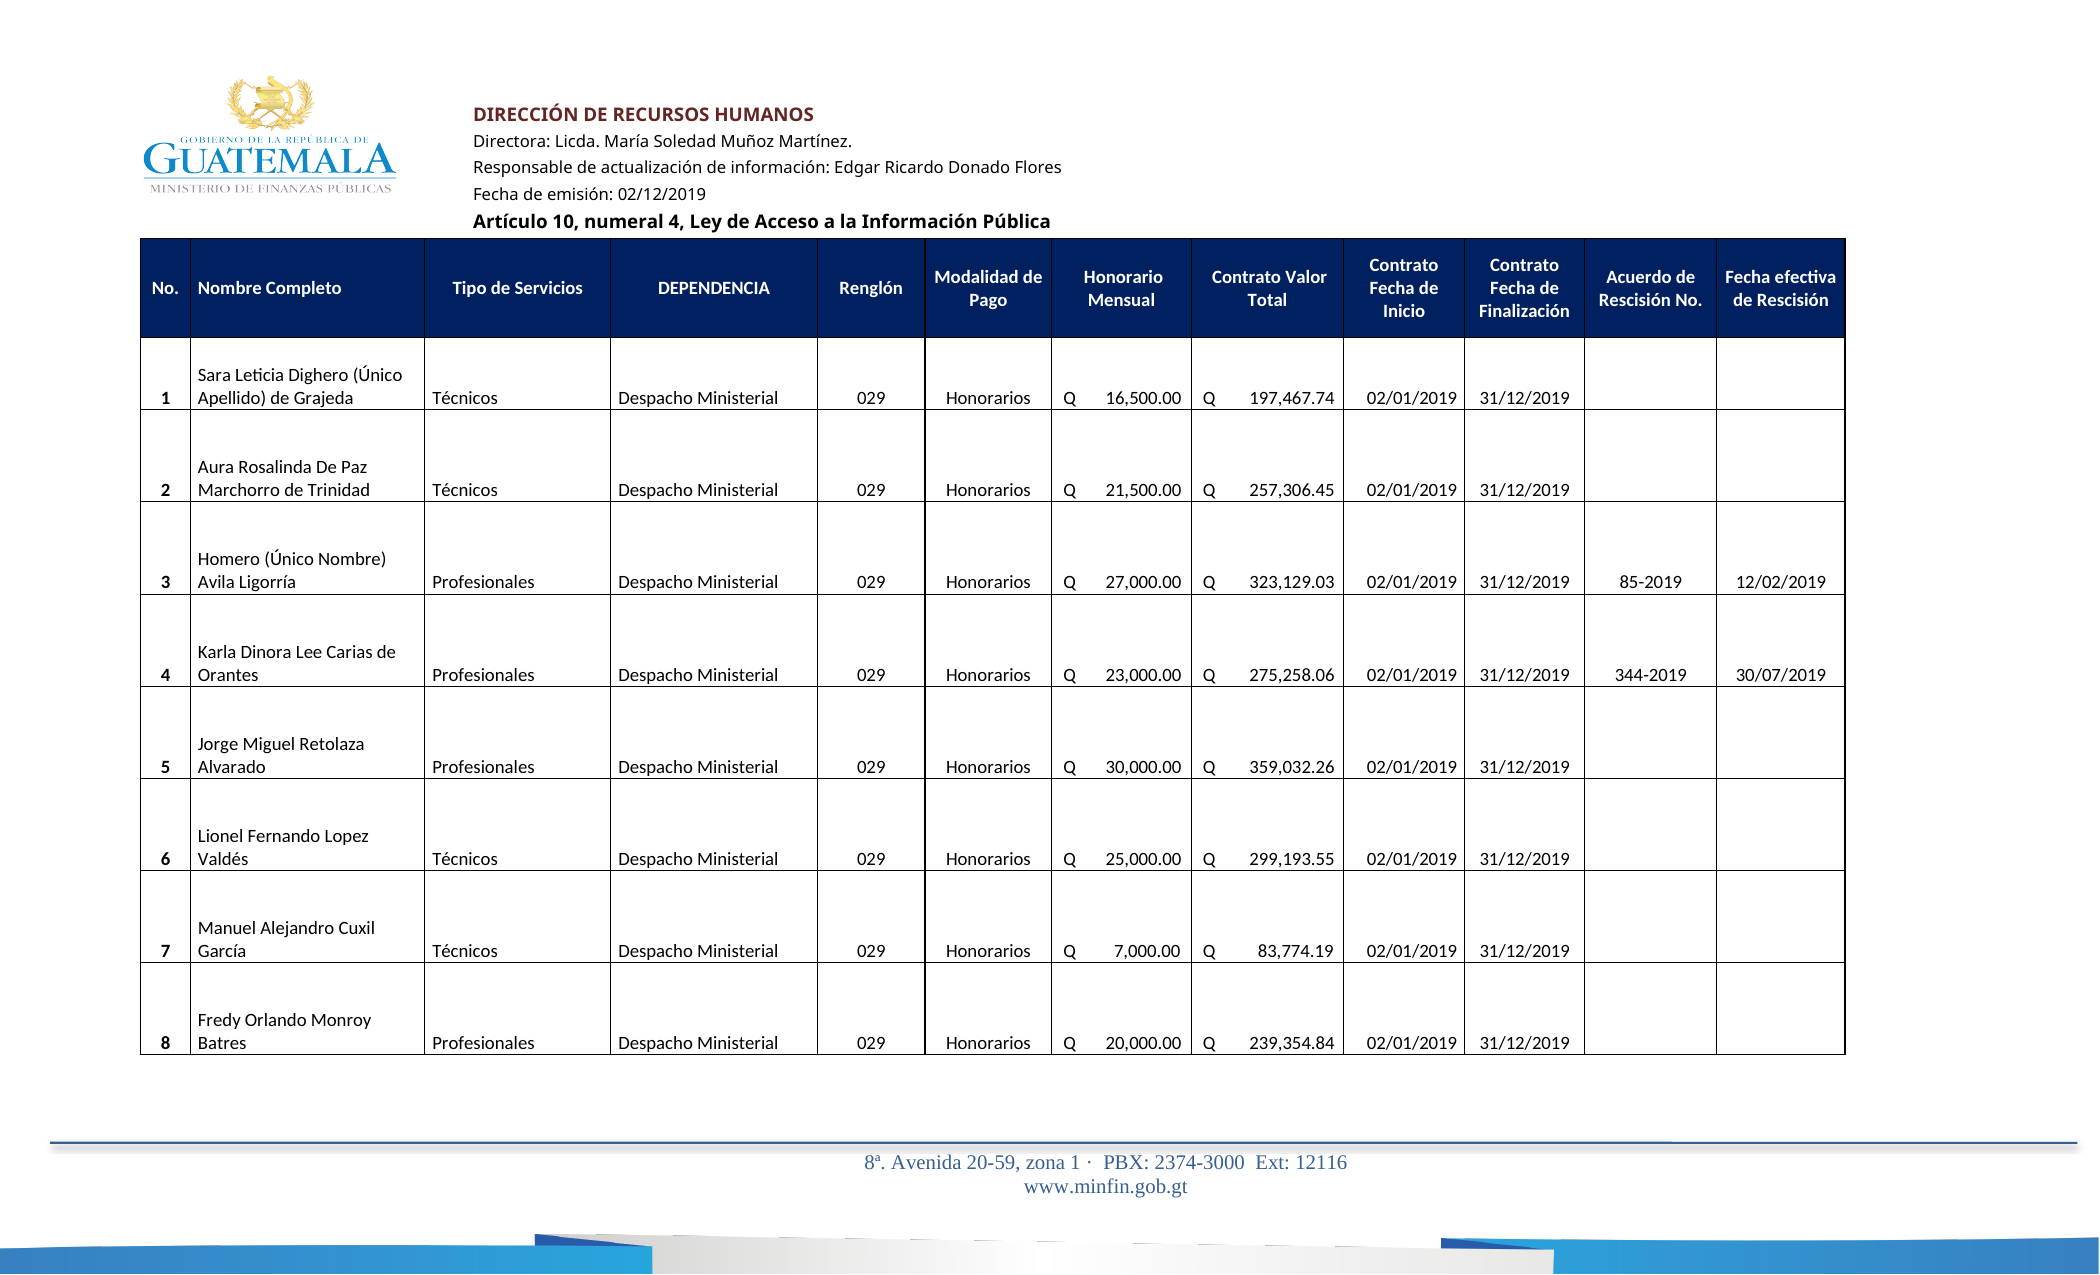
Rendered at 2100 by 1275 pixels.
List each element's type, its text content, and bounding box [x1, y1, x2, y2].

table_cell Q 25,000.00 [1052, 779, 1191, 870]
table_cell 31/12/2019 [1465, 595, 1584, 686]
table_cell [1717, 963, 1844, 1054]
table_cell 31/12/2019 [1465, 779, 1584, 870]
table_header Renglón [818, 239, 924, 337]
table_cell Homero (Único Nombre) Avila Ligorría [191, 502, 424, 593]
table_cell 029 [818, 502, 924, 593]
table_cell Despacho Ministerial [611, 410, 817, 501]
table_cell Profesionales [425, 963, 610, 1054]
table_cell Honorarios [926, 410, 1051, 501]
table_cell Q 257,306.45 [1192, 410, 1343, 501]
table_cell 029 [818, 687, 924, 778]
table_cell Lionel Fernando Lopez Valdés [191, 779, 424, 870]
table_cell Q 16,500.00 [1052, 338, 1191, 409]
table_cell Honorarios [926, 963, 1051, 1054]
table_cell [1717, 687, 1844, 778]
table_cell 31/12/2019 [1465, 963, 1584, 1054]
table_header DEPENDENCIA [611, 239, 817, 337]
table_cell Despacho Ministerial [611, 595, 817, 686]
table_cell Q 239,354.84 [1192, 963, 1343, 1054]
table_cell Despacho Ministerial [611, 338, 817, 409]
picture [132, 44, 408, 239]
table_header Fecha efectiva de Rescisión [1717, 239, 1844, 337]
table_cell Q 20,000.00 [1052, 963, 1191, 1054]
table_cell 31/12/2019 [1465, 502, 1584, 593]
table_cell Honorarios [926, 338, 1051, 409]
table_cell [1717, 410, 1844, 501]
table_cell 02/01/2019 [1344, 410, 1464, 501]
table_cell 7 [141, 871, 190, 962]
table_cell [1585, 687, 1716, 778]
table_cell [1585, 338, 1716, 409]
table_cell Técnicos [425, 338, 610, 409]
table_cell Q 275,258.06 [1192, 595, 1343, 686]
table_cell 12/02/2019 [1717, 502, 1844, 593]
table_cell Despacho Ministerial [611, 502, 817, 593]
table_cell Honorarios [926, 502, 1051, 593]
table_cell 029 [818, 779, 924, 870]
table_cell Q 30,000.00 [1052, 687, 1191, 778]
table_cell Fredy Orlando Monroy Batres [191, 963, 424, 1054]
table_header Modalidad de Pago [926, 239, 1051, 337]
table_header Acuerdo de Rescisión No. [1585, 239, 1716, 337]
table_cell 029 [818, 338, 924, 409]
table_cell Despacho Ministerial [611, 779, 817, 870]
table_cell 31/12/2019 [1465, 410, 1584, 501]
table_cell 31/12/2019 [1465, 871, 1584, 962]
table_cell Técnicos [425, 410, 610, 501]
table_cell Q 21,500.00 [1052, 410, 1191, 501]
table_cell 02/01/2019 [1344, 871, 1464, 962]
table_cell 85-2019 [1585, 502, 1716, 593]
table_header Contrato Valor Total [1192, 239, 1343, 337]
table_cell Karla Dinora Lee Carias de Orantes [191, 595, 424, 686]
table_cell Sara Leticia Dighero (Único Apellido) de Grajeda [191, 338, 424, 409]
table_header No. [141, 239, 190, 337]
table_cell Q 197,467.74 [1192, 338, 1343, 409]
table_cell Despacho Ministerial [611, 871, 817, 962]
table_cell Despacho Ministerial [611, 687, 817, 778]
table_cell Profesionales [425, 687, 610, 778]
table_cell 6 [141, 779, 190, 870]
table_cell Manuel Alejandro Cuxil García [191, 871, 424, 962]
table_cell Q 299,193.55 [1192, 779, 1343, 870]
table_cell Profesionales [425, 595, 610, 686]
table_cell 02/01/2019 [1344, 502, 1464, 593]
table_cell 31/12/2019 [1465, 338, 1584, 409]
table_cell Q 359,032.26 [1192, 687, 1343, 778]
table_cell 31/12/2019 [1465, 687, 1584, 778]
table_header Tipo de Servicios [425, 239, 610, 337]
table_cell Honorarios [926, 871, 1051, 962]
table_cell 029 [818, 410, 924, 501]
table_cell 344-2019 [1585, 595, 1716, 686]
table_cell [1585, 410, 1716, 501]
table_cell Despacho Ministerial [611, 963, 817, 1054]
table_cell Q 7,000.00 [1052, 871, 1191, 962]
table_cell Aura Rosalinda De Paz Marchorro de Trinidad [191, 410, 424, 501]
table_cell Q 23,000.00 [1052, 595, 1191, 686]
table_cell [1717, 871, 1844, 962]
table_cell [1585, 779, 1716, 870]
table_cell Honorarios [926, 595, 1051, 686]
table_cell Honorarios [926, 779, 1051, 870]
table_cell 1 [141, 338, 190, 409]
table_cell 02/01/2019 [1344, 595, 1464, 686]
table_cell 02/01/2019 [1344, 687, 1464, 778]
table_cell Honorarios [926, 687, 1051, 778]
table_cell Q 83,774.19 [1192, 871, 1343, 962]
table_cell 02/01/2019 [1344, 963, 1464, 1054]
table_cell 3 [141, 502, 190, 593]
table_cell Q 323,129.03 [1192, 502, 1343, 593]
table_header Honorario Mensual [1052, 239, 1191, 337]
table_cell Jorge Miguel Retolaza Alvarado [191, 687, 424, 778]
table_cell [1585, 963, 1716, 1054]
table_cell 4 [141, 595, 190, 686]
table_cell [1717, 338, 1844, 409]
table_cell 02/01/2019 [1344, 779, 1464, 870]
table_cell Profesionales [425, 502, 610, 593]
table_cell 30/07/2019 [1717, 595, 1844, 686]
table_cell Técnicos [425, 779, 610, 870]
table_cell [1717, 779, 1844, 870]
table_cell 5 [141, 687, 190, 778]
table_header Contrato Fecha de Inicio [1344, 239, 1464, 337]
table_cell 029 [818, 595, 924, 686]
table_cell Técnicos [425, 871, 610, 962]
table_cell 8 [141, 963, 190, 1054]
table_cell 02/01/2019 [1344, 338, 1464, 409]
table_cell 029 [818, 871, 924, 962]
table_header Nombre Completo [191, 239, 424, 337]
table_cell Q 27,000.00 [1052, 502, 1191, 593]
picture [0, 1227, 2099, 1274]
table_cell 029 [818, 963, 924, 1054]
table_cell 2 [141, 410, 190, 501]
table_cell [1585, 871, 1716, 962]
table_header Contrato Fecha de Finalización [1465, 239, 1584, 337]
